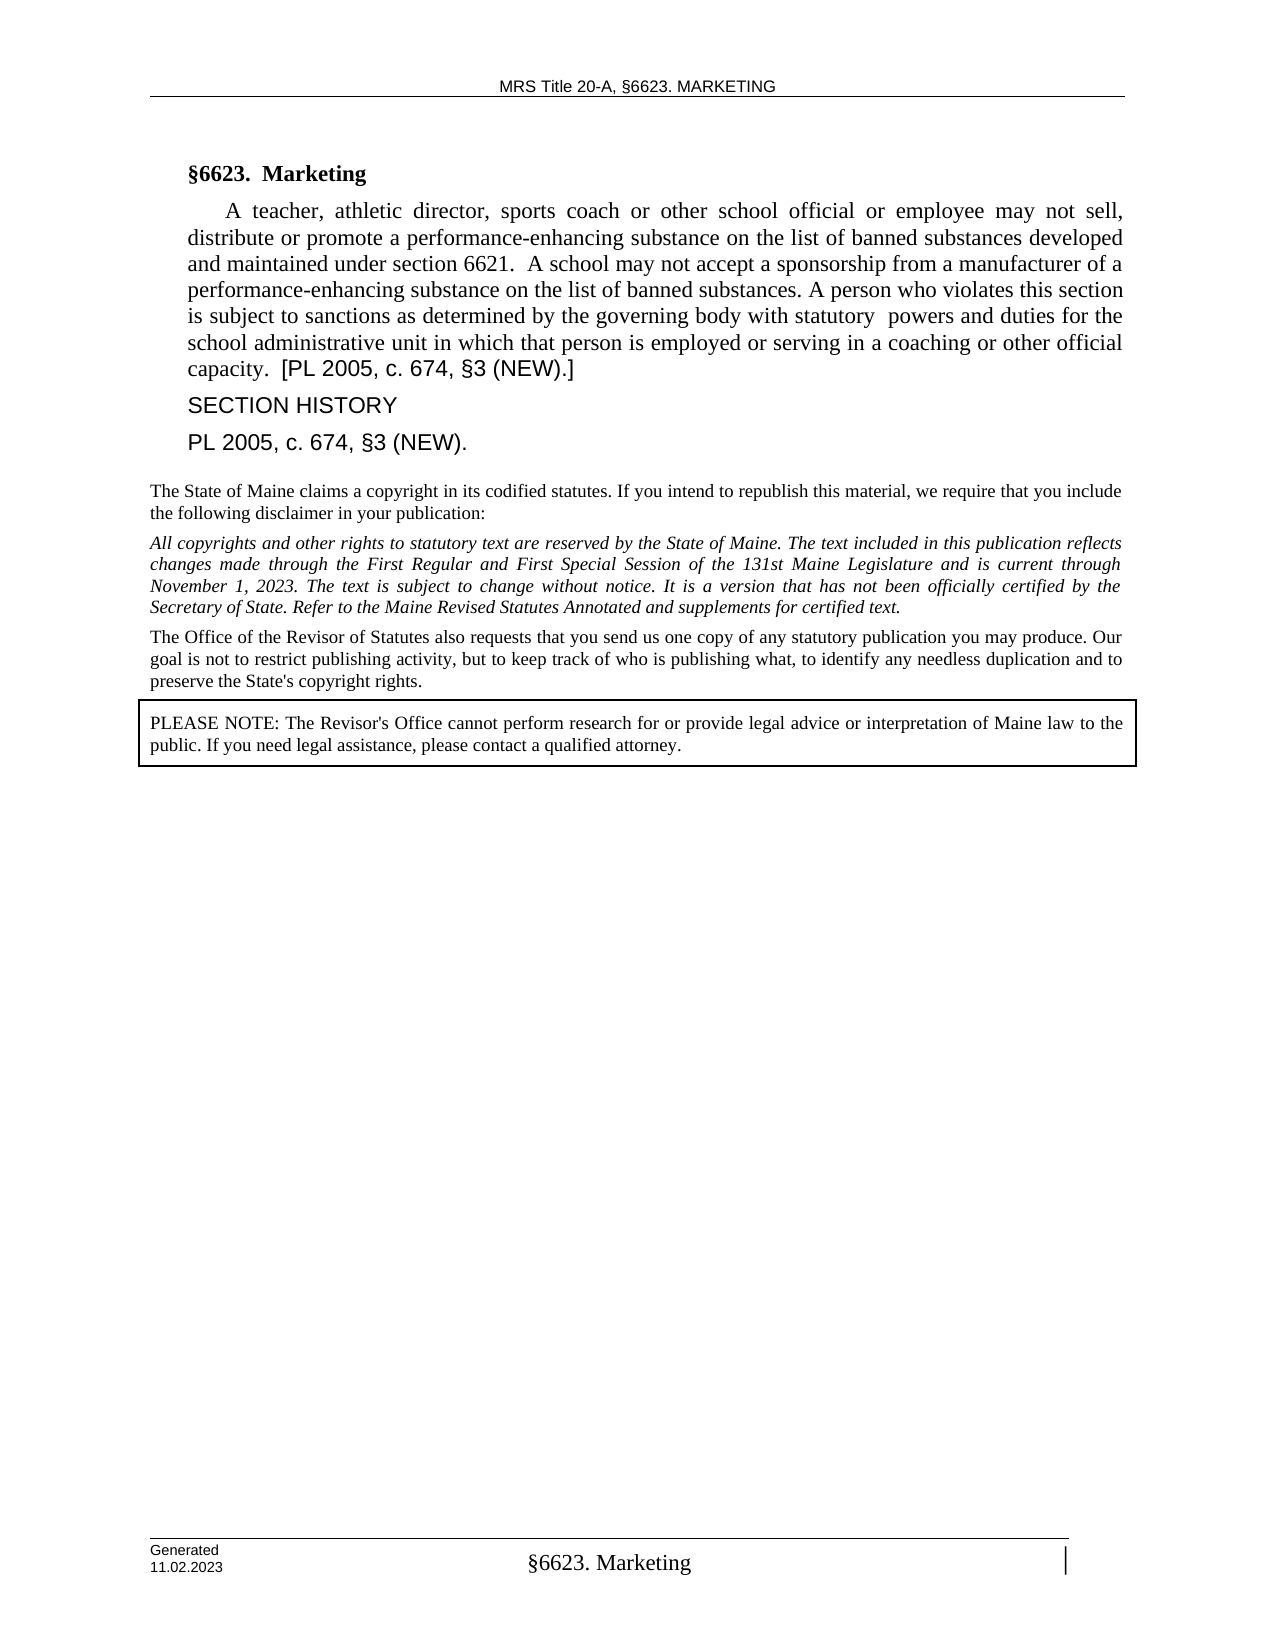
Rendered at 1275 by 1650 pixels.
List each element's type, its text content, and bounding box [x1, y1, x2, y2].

text The State of Maine claims a copyright in its codified statutes. If you intend to republish this material, we require that you include the following disclaimer in your publication: [150, 480, 1125, 523]
text A teacher, athletic director, sports coach or other school official or employee may not sell, distribute or promote a performance-enhancing substance on the list of banned substances developed and maintained under section 6621. A school may not accept a sponsorship from a manufacturer of a performance-enhancing substance on the list of banned substances. A person who violates this section is subject to sanctions as determined by the governing body with statutory powers and duties for the school administrative unit in which that person is employed or serving in a coaching or other official capacity. [PL 2005, c. 674, §3 (NEW).] [187, 197, 1125, 382]
text The Office of the Revisor of Statutes also requests that you send us one copy of any statutory publication you may produce. Our goal is not to restrict publishing activity, but to keep track of who is publishing what, to identify any needless duplication and to preserve the State's copyright rights. [150, 626, 1125, 691]
text SECTION HISTORY [187, 392, 1125, 418]
text All copyrights and other rights to statutory text are reserved by the State of Maine. The text included in this publication reflects changes made through the First Regular and First Special Session of the 131st Maine Legislature and is current through November 1, 2023 . The text is subject to change without notice. It is a version that has not been officially certified by the Secretary of State. Refer to the Maine Revised Statutes Annotated and supplements for certified text. [150, 532, 1125, 618]
text PLEASE NOTE: The Revisor's Office cannot perform research for or provide legal advice or interpretation of Maine law to the public. If you need legal assistance, please contact a qualified attorney. [140, 701, 1135, 765]
text §6623. Marketing [187, 160, 1125, 187]
text PL 2005, c. 674, §3 (NEW). [187, 429, 1125, 455]
